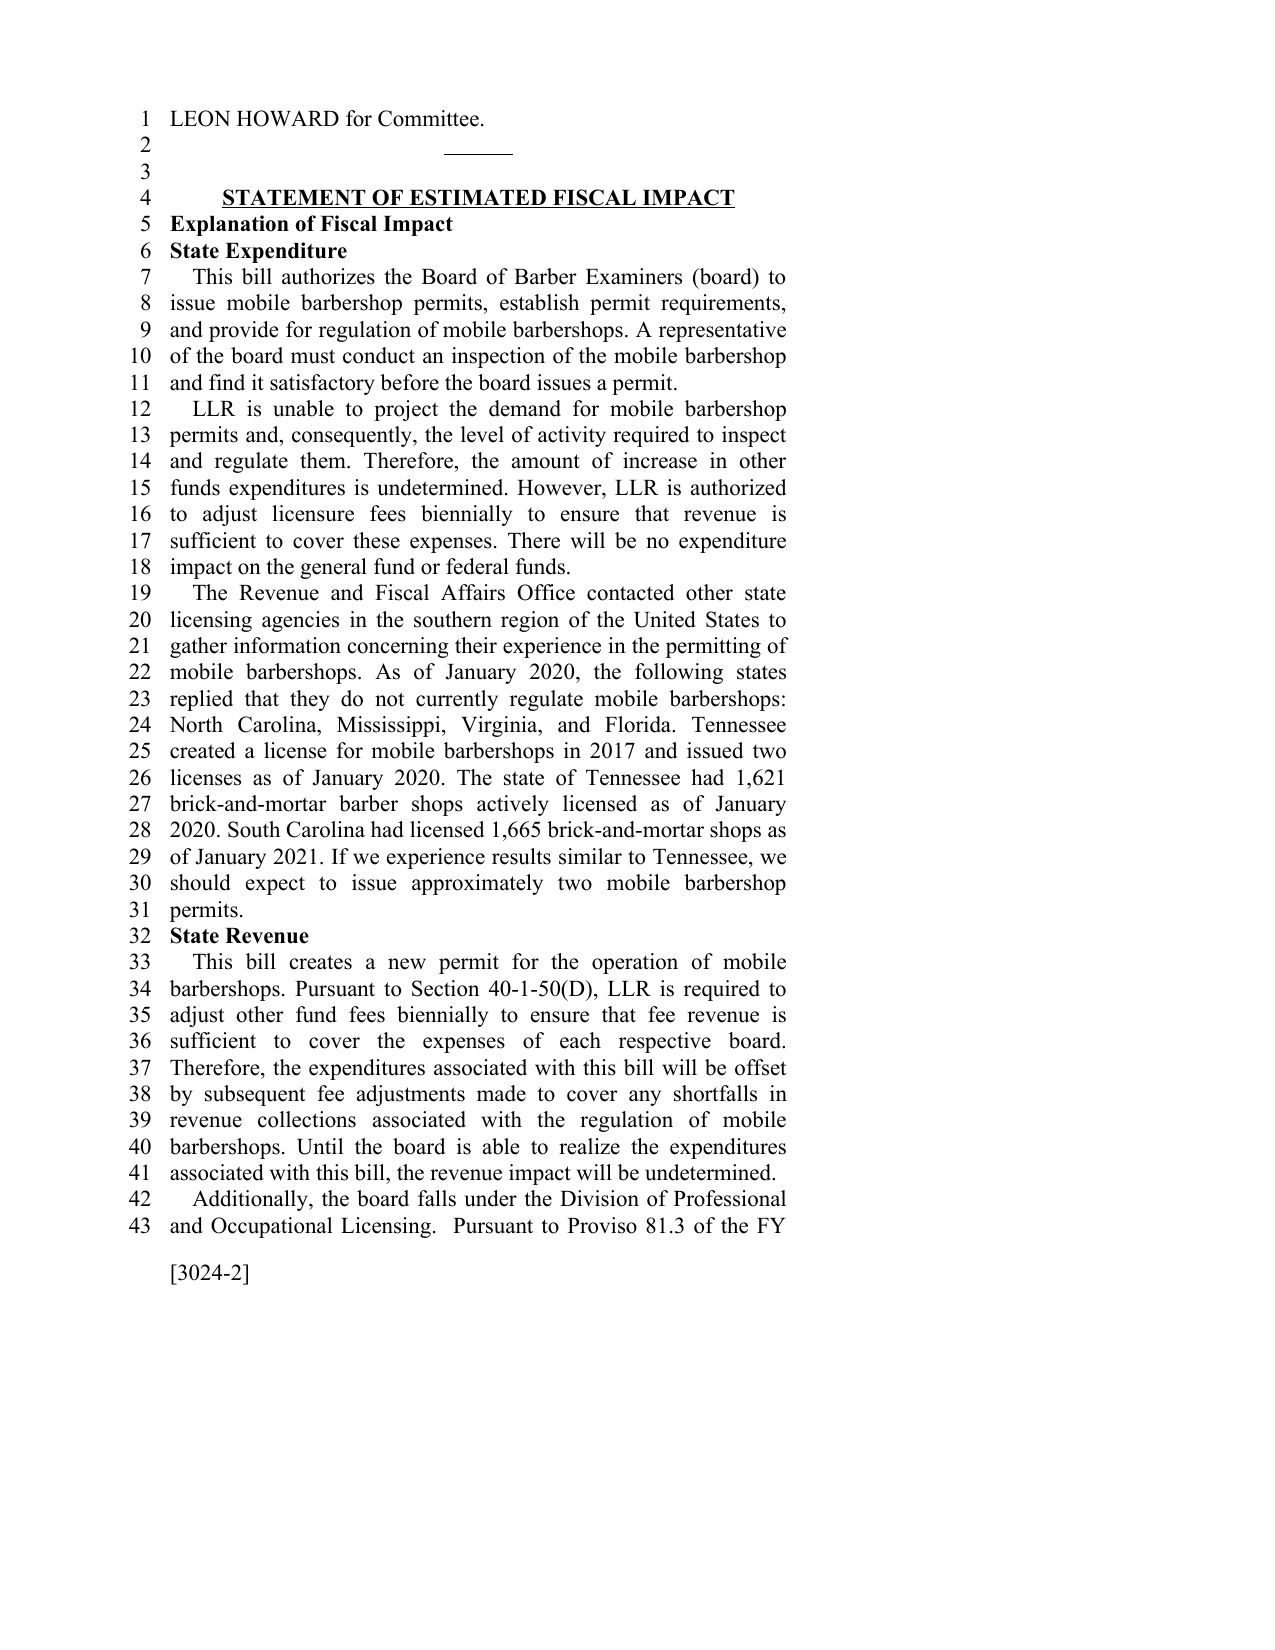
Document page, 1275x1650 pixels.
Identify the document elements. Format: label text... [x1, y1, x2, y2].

text STATEMENT OF ESTIMATED FISCAL IMPACT [169, 184, 787, 210]
text Explanation of Fiscal Impact [169, 210, 787, 237]
text State Revenue [169, 922, 787, 948]
text LLR is unable to project the demand for mobile barbershop permits and, consequently, the level of activity required to inspect and regulate them. Therefore, the amount of increase in other funds expenditures is undetermined. However, LLR is authorized to adjust licensure fees biennially to ensure that revenue is sufficient to cover these expenses. There will be no expenditure impact on the general fund or federal funds. [169, 395, 787, 579]
text This bill creates a new permit for the operation of mobile barbershops. Pursuant to Section 40-1-50(D), LLR is required to adjust other fund fees biennially to ensure that fee revenue is sufficient to cover the expenses of each respective board. Therefore, the expenditures associated with this bill will be offset by subsequent fee adjustments made to cover any shortfalls in revenue collections associated with the regulation of mobile barbershops. Until the board is able to realize the expenditures associated with this bill, the revenue impact will be undetermined. [169, 948, 787, 1186]
text LEON HOWARD for Committee. [169, 105, 787, 131]
text This bill authorizes the Board of Barber Examiners (board) to issue mobile barbershop permits, establish permit requirements, and provide for regulation of mobile barbershops. A representative of the board must conduct an inspection of the mobile barbershop and find it satisfactory before the board issues a permit. [169, 263, 787, 395]
text State Expenditure [169, 237, 787, 263]
text The Revenue and Fiscal Affairs Office contacted other state licensing agencies in the southern region of the United States to gather information concerning their experience in the permitting of mobile barbershops. As of January 2020, the following states replied that they do not currently regulate mobile barbershops: North Carolina, Mississippi, Virginia, and Florida. Tennessee created a license for mobile barbershops in 2017 and issued two licenses as of January 2020. The state of Tennessee had 1,621 brick-and-mortar barber shops actively licensed as of January 2020. South Carolina had licensed 1,665 brick-and-mortar shops as of January 2021. If we experience results similar to Tennessee, we should expect to issue approximately two mobile barbershop permits. [169, 579, 787, 922]
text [169, 1186, 787, 1238]
